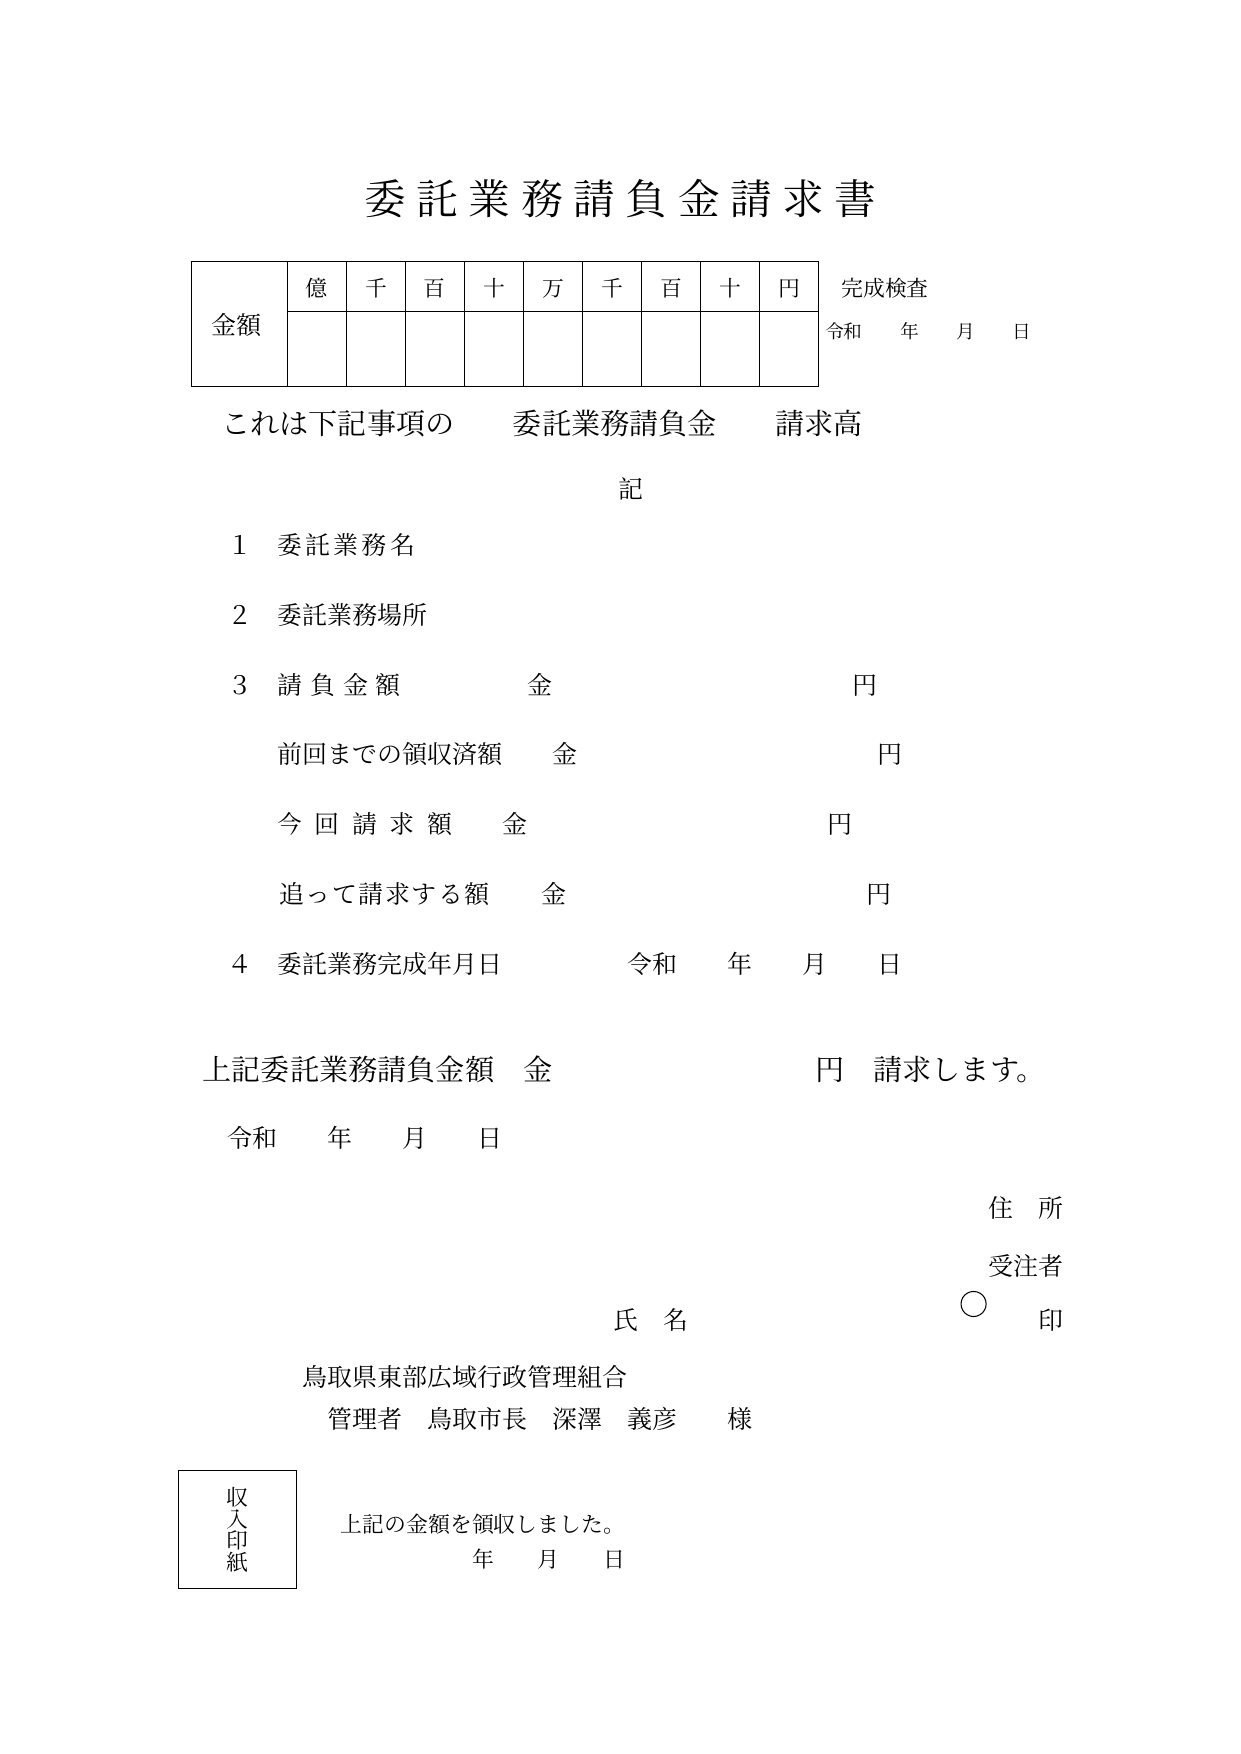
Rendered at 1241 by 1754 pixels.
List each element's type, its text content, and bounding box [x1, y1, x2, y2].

table_header 万 [524, 262, 582, 311]
text 住 所 [177, 1172, 1063, 1242]
text 受注者 [177, 1242, 1063, 1283]
table_header 千 [347, 262, 405, 311]
table_header 円 [760, 262, 818, 311]
text 前回までの領収済額 金 円 [177, 718, 1063, 788]
table_cell 令和 年 月 日 [819, 311, 1048, 386]
text 令和 年 月 日 [177, 1102, 1063, 1172]
text 追って請求する額 金 円 [177, 858, 1063, 928]
table_cell [760, 312, 818, 386]
table_cell [701, 312, 759, 386]
text ２ 委託業務場所 [177, 579, 1063, 648]
table_cell [406, 312, 464, 386]
text 委 託 業 務 請 負 金 請 求 書 [177, 162, 1063, 231]
text 記 [199, 457, 1063, 509]
text ３ 請負金額 金 円 [177, 648, 1063, 718]
table_header 十 [465, 262, 523, 311]
table_header 百 [642, 262, 700, 311]
table_header 上記の金額を領収しました。 年 月 日 [297, 1470, 1065, 1588]
table_header 完成検査 [819, 261, 1049, 311]
table_header 億 [288, 262, 346, 311]
table_header 百 [406, 262, 464, 311]
text これは下記事項の 委託業務請負金 請求高 [177, 387, 1063, 457]
table_cell [465, 312, 523, 386]
text 氏 名 印 [177, 1283, 1063, 1353]
table_header 十 [701, 262, 759, 311]
text ４ 委託業務完成年月日 令和 年 月 日 [177, 928, 1063, 997]
table_cell [347, 312, 405, 386]
text 上記委託業務請負金額 金 円 請求します。 [177, 1032, 1063, 1102]
table_header 金額 [192, 262, 287, 386]
table_cell [524, 312, 582, 386]
table_cell [642, 312, 700, 386]
text 今回請求額 金 円 [177, 788, 1063, 858]
table_header 千 [583, 262, 641, 311]
text １ 委託業務名 [177, 509, 1063, 579]
text 管理者 鳥取市長 深澤 義彦 様 [177, 1395, 976, 1437]
table_cell [288, 312, 346, 386]
text 鳥取県東部広域行政管理組合 [177, 1353, 976, 1395]
table_cell [583, 312, 641, 386]
table_header 収入印紙 [179, 1471, 296, 1588]
